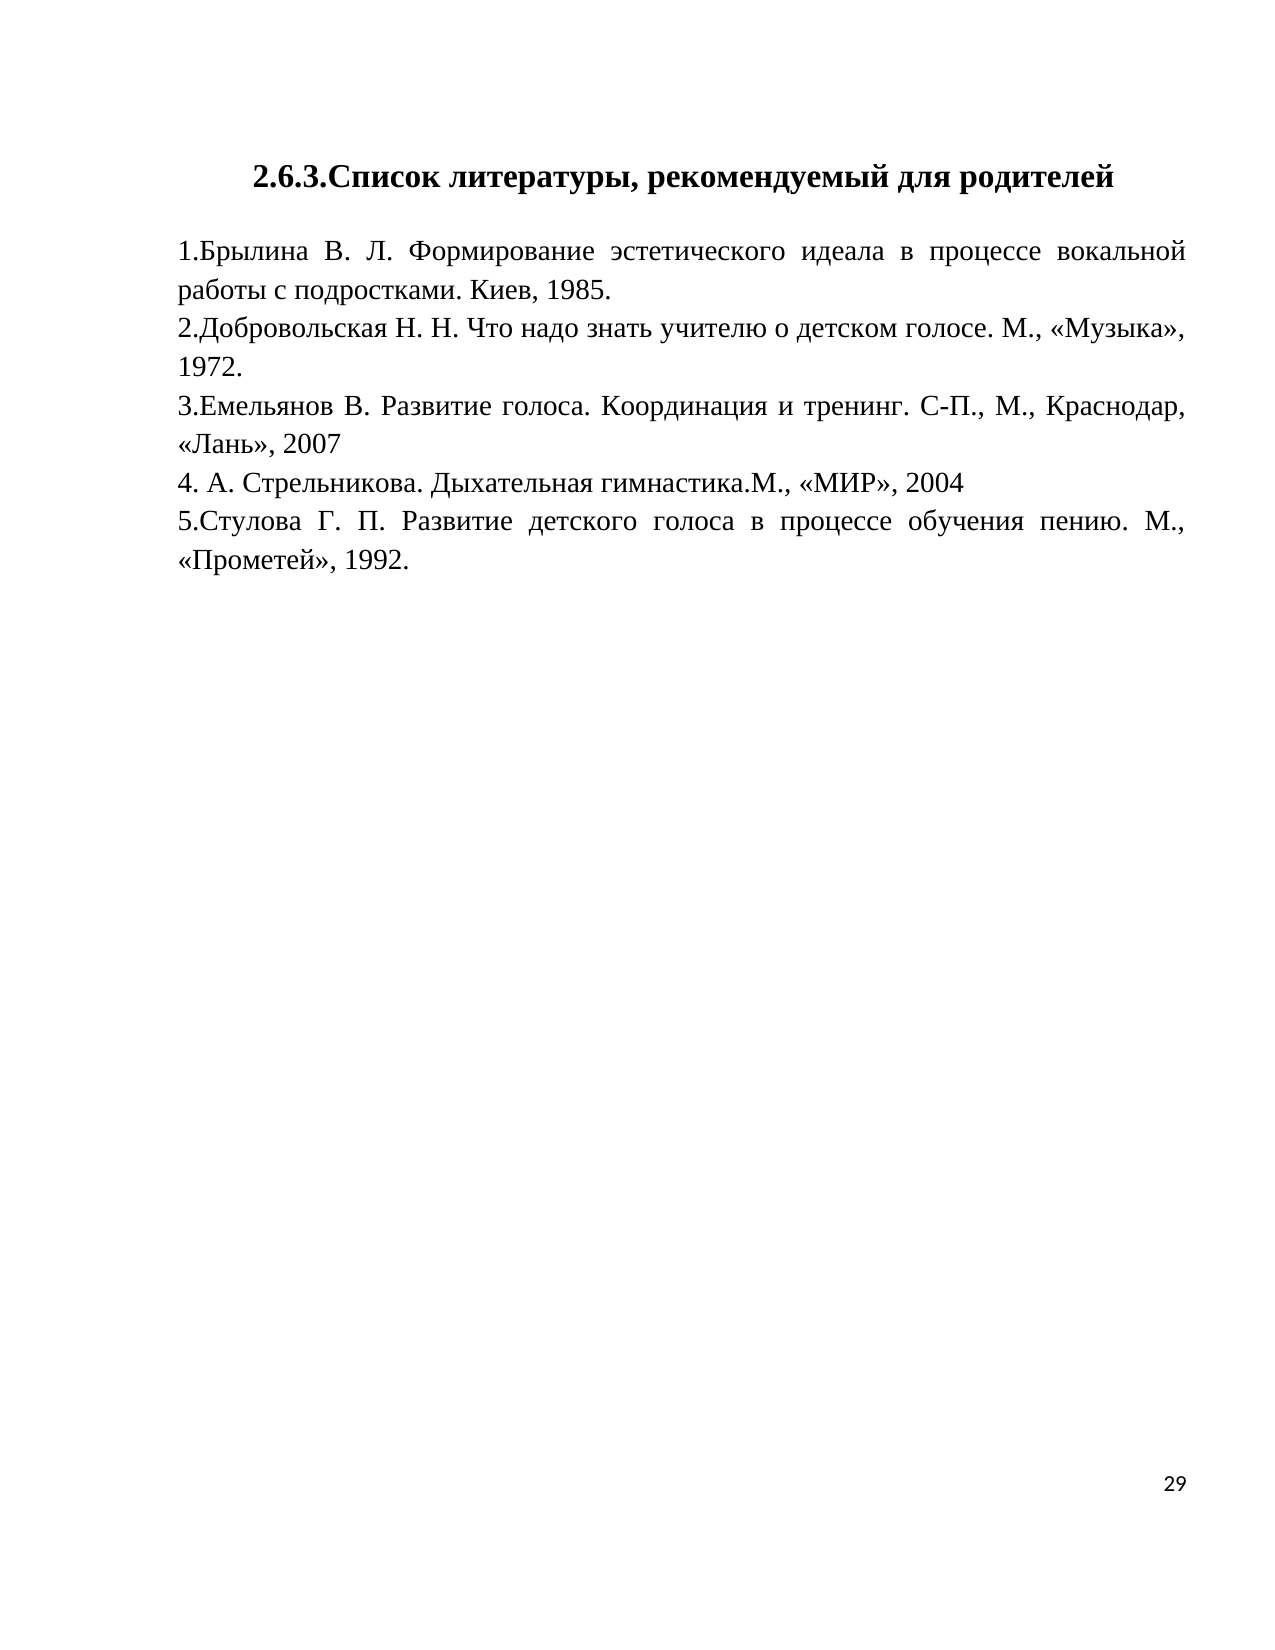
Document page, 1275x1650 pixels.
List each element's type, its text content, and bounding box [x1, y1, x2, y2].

text 4. А. Стрельникова. Дыхательная гимнастика.М., «МИР», 2004 [177, 465, 1186, 498]
text 2.6.3.Список литературы, рекомендуемый для родителей [252, 157, 1186, 195]
text 3.Емельянов В. Развитие голоса. Координация и тренинг. С-П., М., Краснодар, «Лань», 2007 [177, 388, 1186, 460]
text 1.Брылина В. Л. Формирование эстетического идеала в процессе вокальной работы с подростками. Киев, 1985. [177, 233, 1186, 306]
text 5.Стулова Г. П. Развитие детского голоса в процессе обучения пению. М., «Прометей», 1992. [177, 503, 1186, 575]
text 2.Добровольская Н. Н. Что надо знать учителю о детском голосе. М., «Музыка», 1972. [177, 311, 1186, 383]
